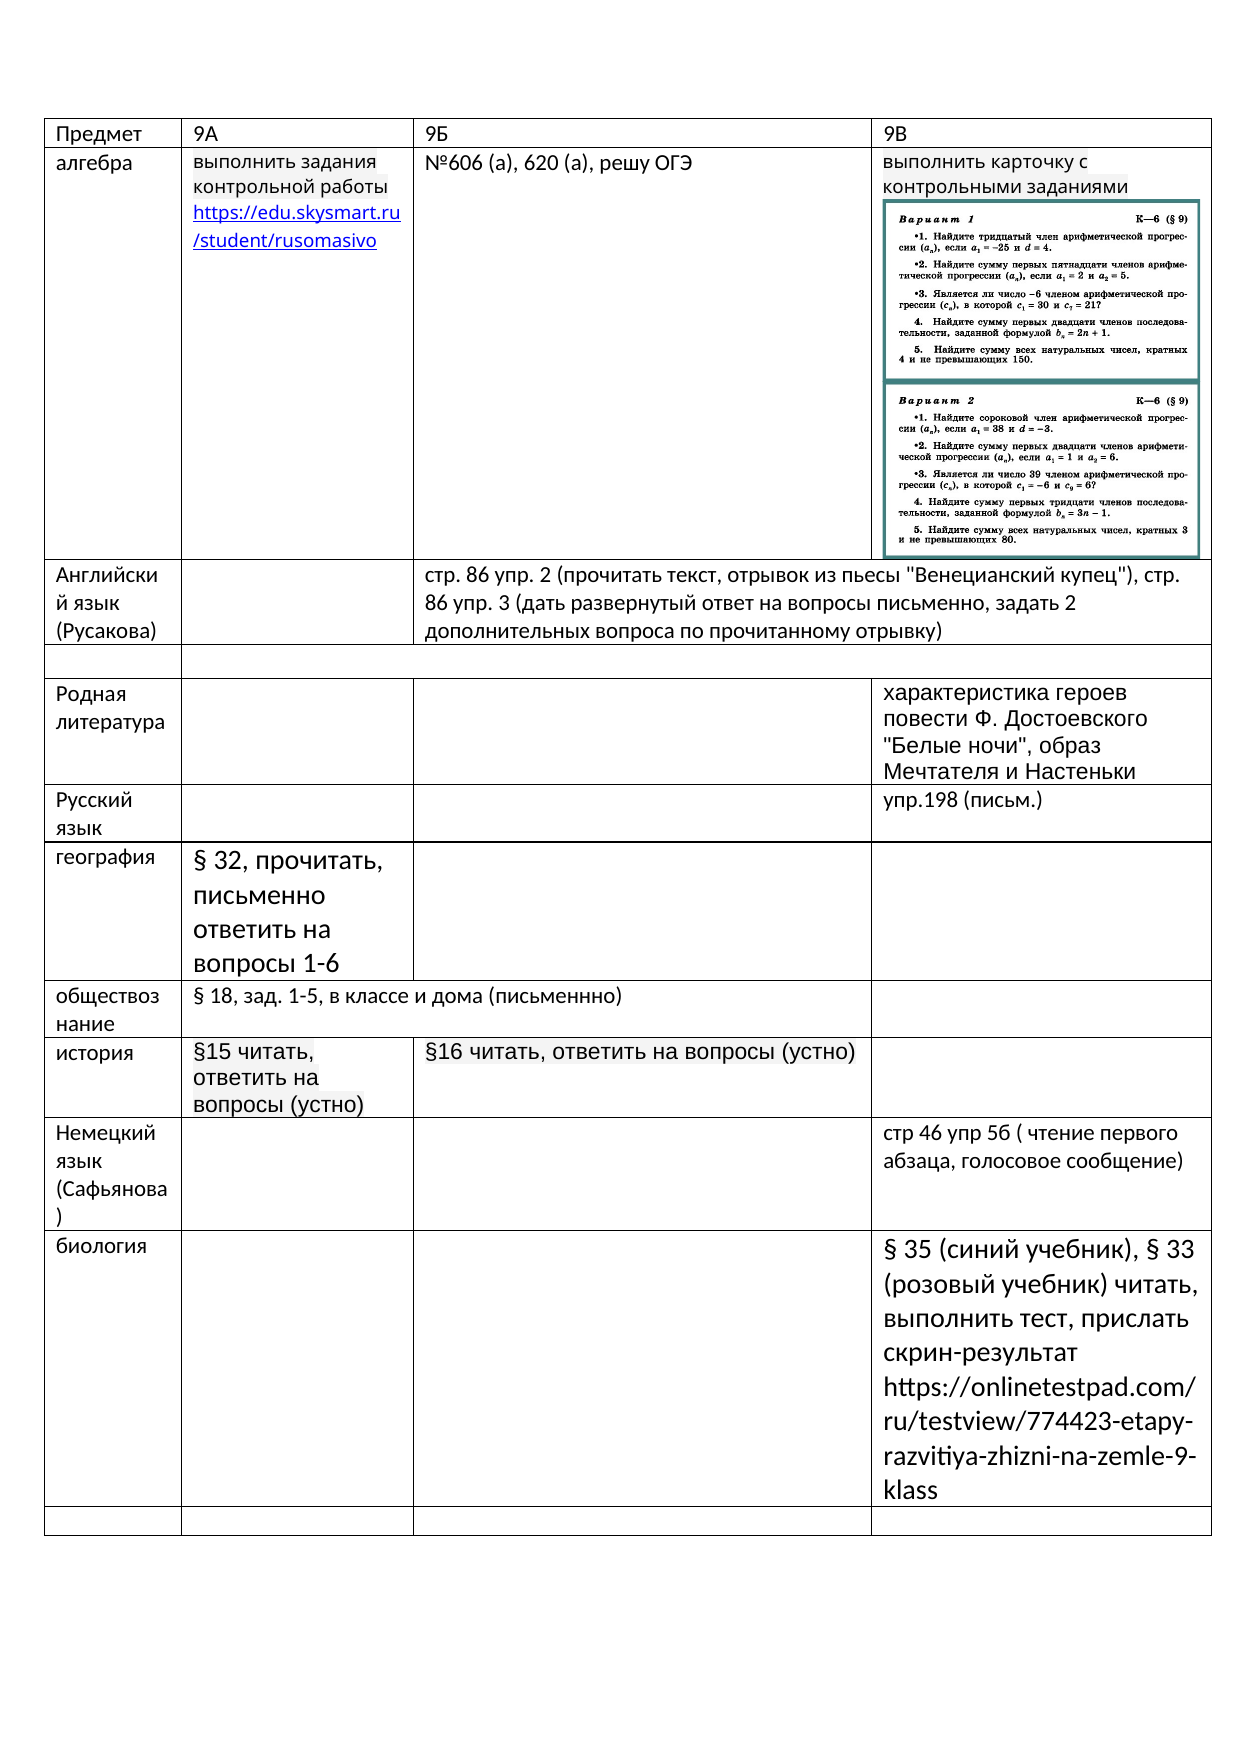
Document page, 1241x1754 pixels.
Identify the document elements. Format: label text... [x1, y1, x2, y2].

table_cell алгебра [45, 148, 181, 559]
table_cell №606 (а), 620 (а), решу ОГЭ [414, 148, 871, 559]
table_cell [872, 1038, 1211, 1117]
picture [882, 199, 1200, 559]
table_cell обществознание [45, 981, 181, 1037]
table_cell [872, 1507, 1211, 1535]
table_cell § 32, прочитать, письменно ответить на вопросы 1-6 [182, 843, 413, 980]
table_cell [414, 1231, 871, 1506]
table_cell § 35 (синий учебник), § 33 (розовый учебник) читать, выполнить тест, прислать скрин-результат https://onlinetestpad.com/ru/testview/774423-etapy-razvitiya-zhizni-na-zemle-9-klass [872, 1231, 1211, 1506]
table_cell [872, 981, 1211, 1037]
table_cell [182, 1118, 413, 1230]
table_cell [182, 1231, 413, 1506]
table_cell ​§ 18, зад. 1-5, в классе и дома (письменнно) [182, 981, 871, 1037]
table_cell Русский язык [45, 785, 181, 841]
table_cell Родная литература [45, 679, 181, 784]
table_cell стр 46 упр 5б ( чтение первого абзаца, голосовое сообщение) [872, 1118, 1211, 1230]
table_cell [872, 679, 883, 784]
table_cell [182, 679, 413, 784]
table_cell выполнить задания контрольной работы​https://edu.skysmart.ru/student/rusomasivo [182, 148, 413, 559]
table_cell стр. 86 упр. 2 (прочитать текст, отрывок из пьесы "Венецианский купец"), стр. 86 упр. 3 (дать развернутый ответ на вопросы письменно, задать 2 дополнительных вопроса по прочитанному отрывку) [414, 560, 1211, 644]
table_cell [45, 1507, 181, 1535]
table_cell выполнить карточку с контрольными заданиями [1088, 148, 1211, 559]
table_header 9Б [414, 119, 871, 147]
table_cell [414, 1118, 871, 1230]
table_header 9В [872, 119, 1211, 147]
table_cell упр.198 (письм.) [872, 785, 1211, 841]
table_cell [182, 560, 413, 644]
table_cell [414, 679, 871, 784]
table_cell [414, 843, 871, 980]
table_cell [182, 1507, 413, 1535]
table_cell §15 читать, ответить на вопросы (устно) [314, 1038, 413, 1117]
table_cell характеристика героев повести Ф. Достоевского "Белые ночи", образ Мечтателя и Настеньки [1101, 679, 1211, 784]
table_cell [414, 785, 871, 841]
table_cell §16 читать, ответить на вопросы (устно) [414, 1038, 871, 1117]
table_cell [45, 645, 181, 678]
table_header 9А [182, 119, 413, 147]
table_cell география [45, 843, 181, 980]
table_cell [872, 843, 1211, 980]
table_cell Английский язык (Русакова) [45, 560, 181, 644]
table_cell Немецкий язык (Сафьянова) [45, 1118, 181, 1230]
table_cell [414, 1507, 871, 1535]
table_cell биология [45, 1231, 181, 1506]
table_cell [182, 785, 413, 841]
table_header Предмет [45, 119, 181, 147]
table_cell [182, 645, 1211, 678]
table_cell история [45, 1038, 181, 1117]
